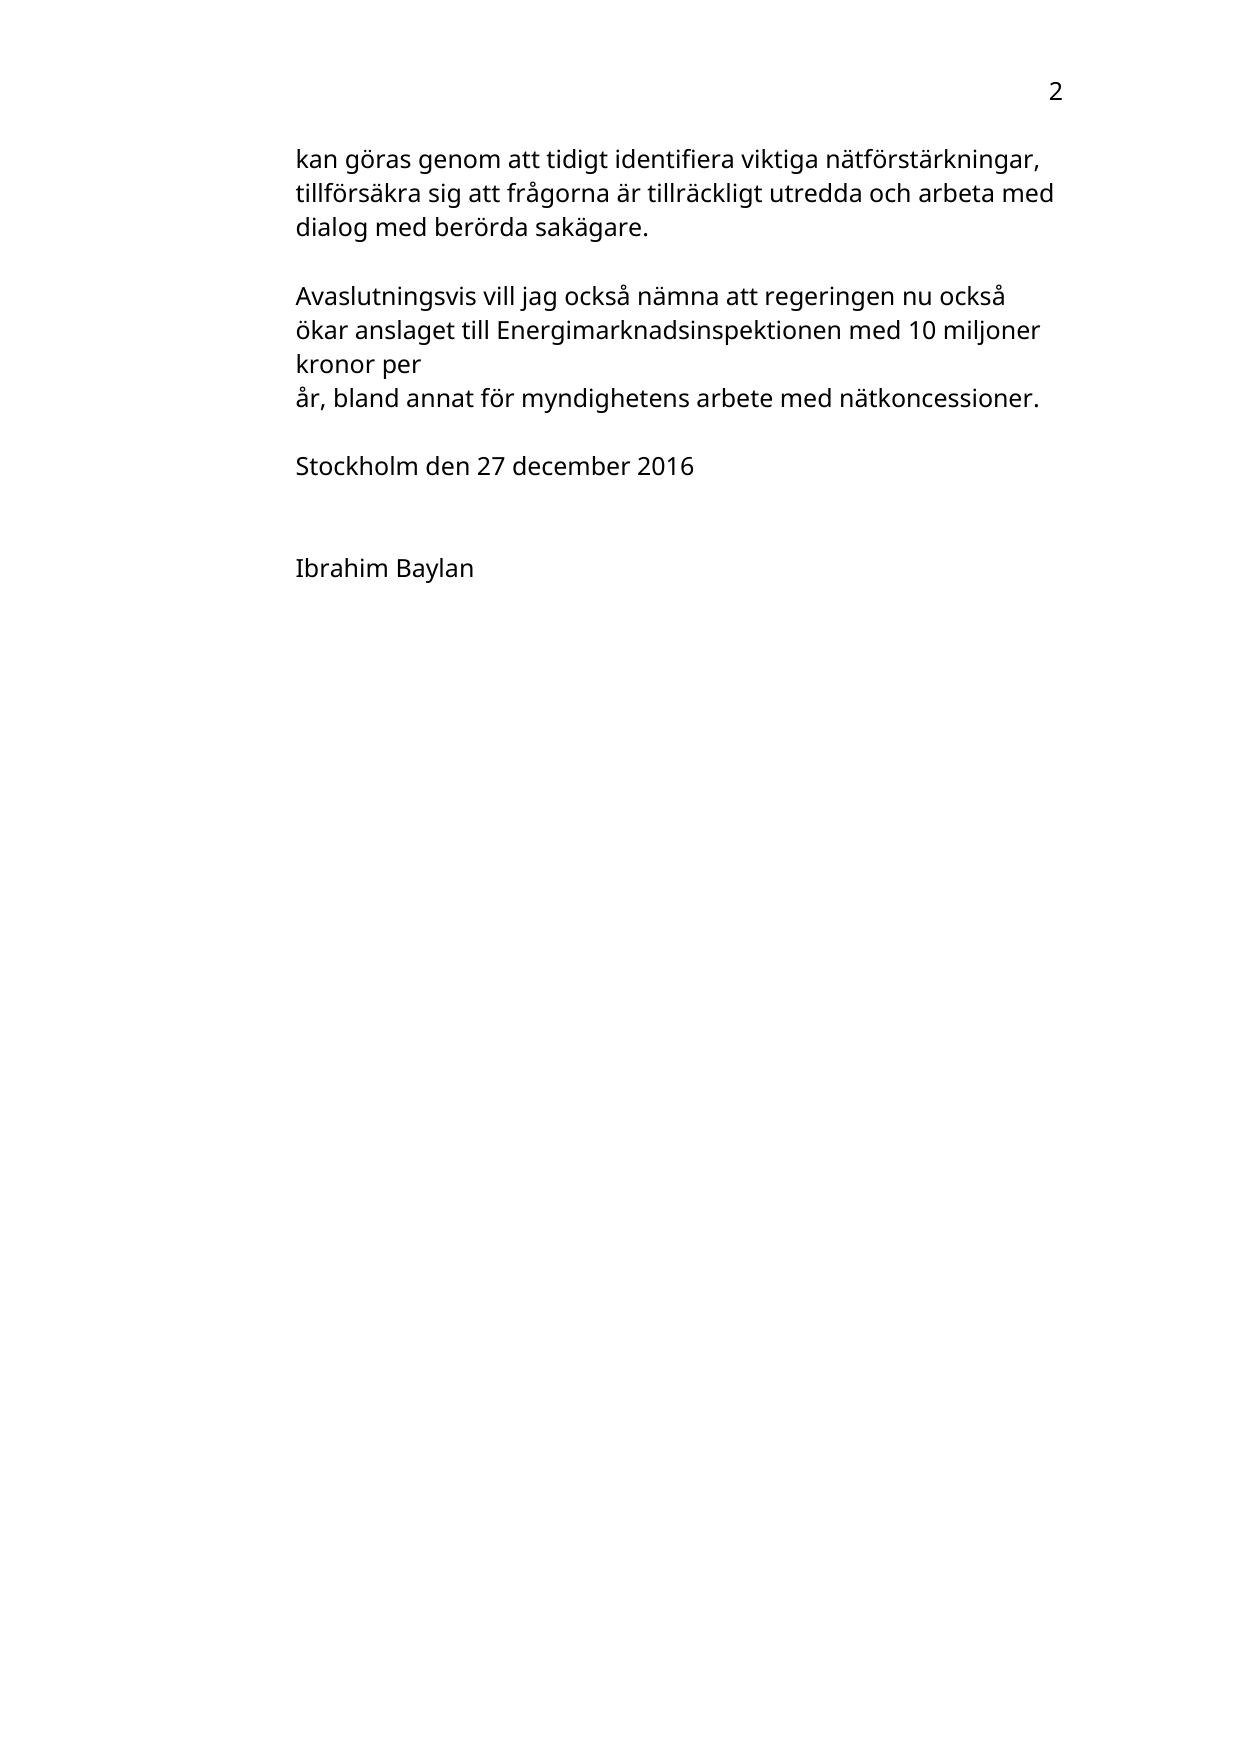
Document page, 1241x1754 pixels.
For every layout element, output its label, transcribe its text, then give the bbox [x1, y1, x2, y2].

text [295, 142, 1063, 244]
text Ibrahim Baylan [295, 551, 1063, 585]
text Avaslutningsvis vill jag också nämna att regeringen nu också ökar anslaget till Energimarknadsinspektionen med 10 miljoner kronor per år, bland annat för myndighetens arbete med nätkoncessioner. [295, 278, 1063, 414]
text Stockholm den 27 december 2016 [295, 448, 1063, 483]
